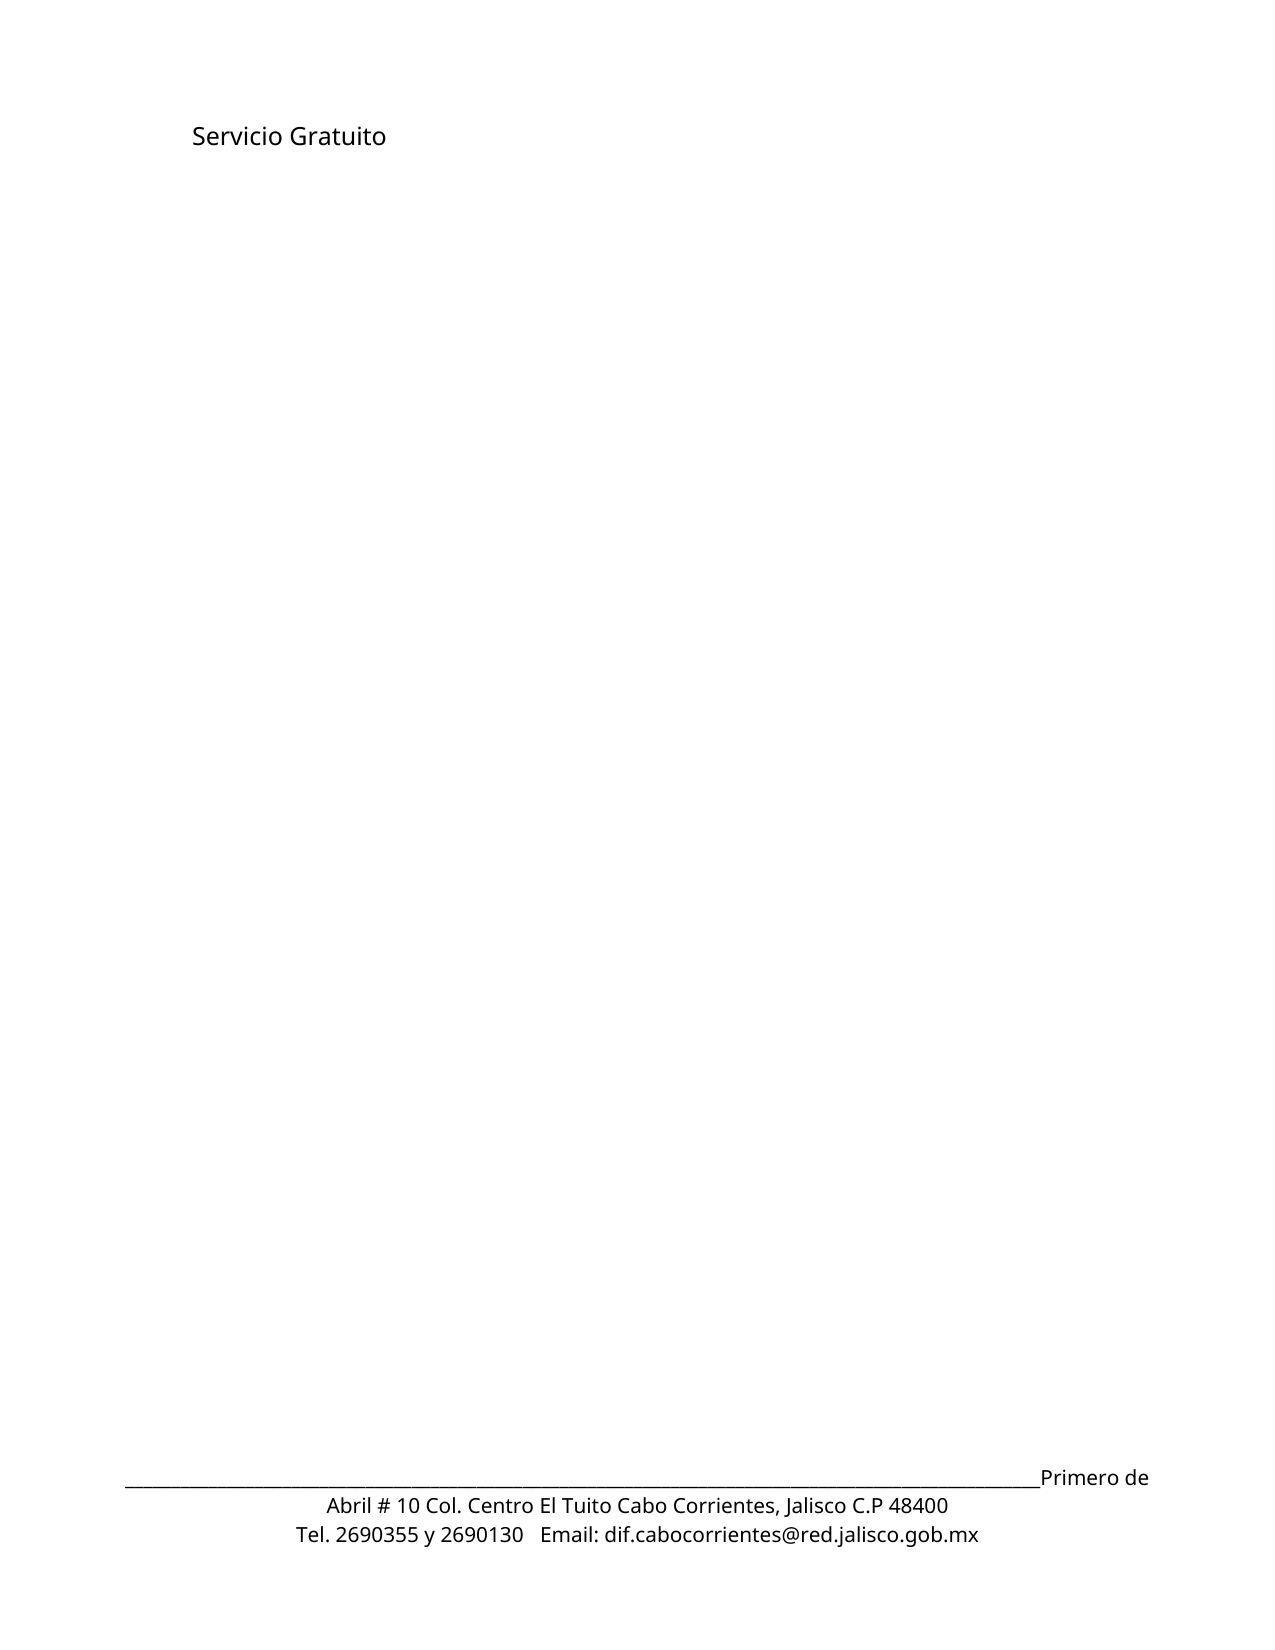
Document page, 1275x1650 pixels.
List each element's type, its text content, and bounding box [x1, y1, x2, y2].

text Servicio Gratuito [118, 118, 1157, 152]
